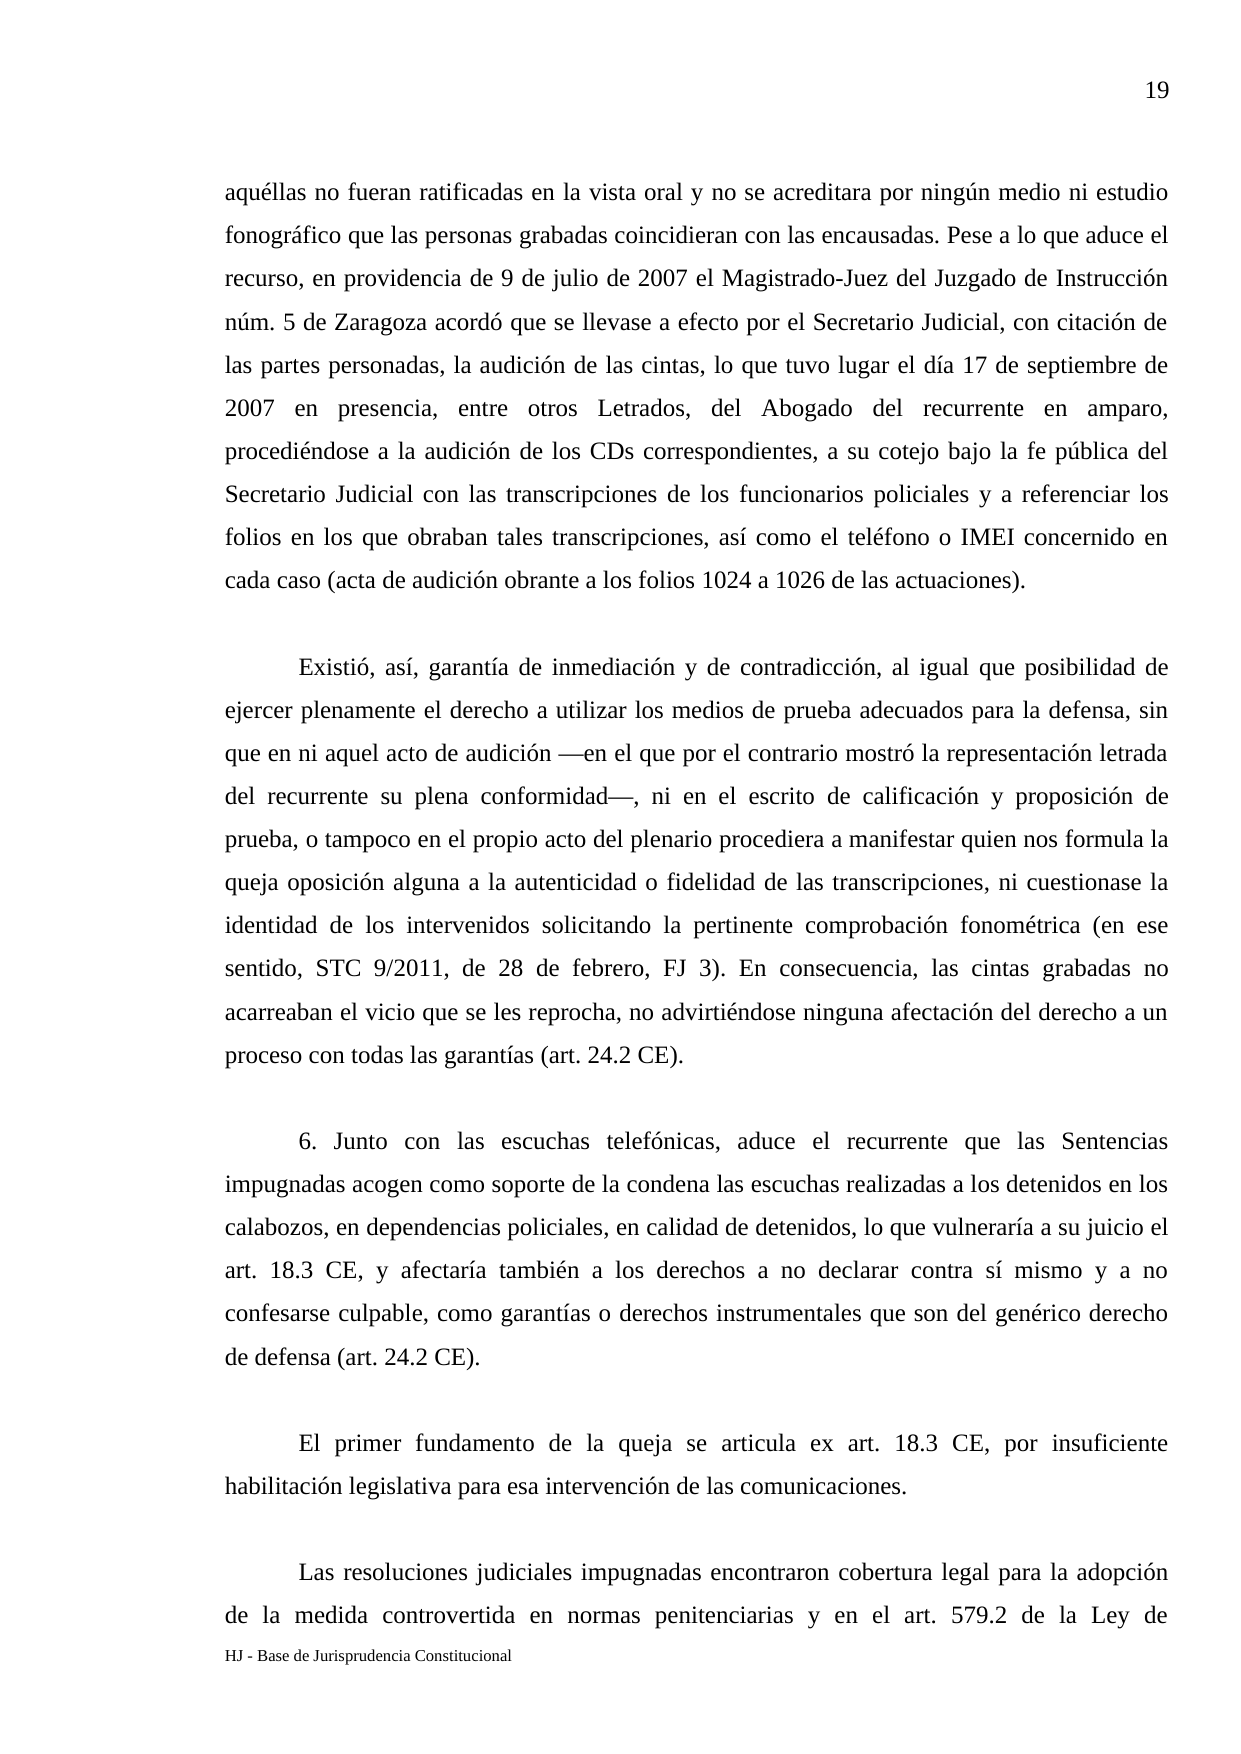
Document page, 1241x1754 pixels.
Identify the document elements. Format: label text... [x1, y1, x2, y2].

text Existió, así, garantía de inmediación y de contradicción, al igual que posibilidad de ejercer plenamente el derecho a utilizar los medios de prueba adecuados para la defensa, sin que en ni aquel acto de audición —en el que por el contrario mostró la representación letrada del recurrente su plena conformidad—, ni en el escrito de calificación y proposición de prueba, o tampoco en el propio acto del plenario procediera a manifestar quien nos formula la queja oposición alguna a la autenticidad o fidelidad de las transcripciones, ni cuestionase la identidad de los intervenidos solicitando la pertinente comprobación fonométrica (en ese sentido, STC 9/2011, de 28 de febrero, FJ 3). En consecuencia, las cintas grabadas no acarreaban el vicio que se les reprocha, no advirtiéndose ninguna afectación del derecho a un proceso con todas las garantías (art. 24.2 CE). [224, 652, 1169, 1068]
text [224, 1557, 1169, 1629]
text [224, 177, 1169, 594]
text 6. Junto con las escuchas telefónicas, aduce el recurrente que las Sentencias impugnadas acogen como soporte de la condena las escuchas realizadas a los detenidos en los calabozos, en dependencias policiales, en calidad de detenidos, lo que vulneraría a su juicio el art. 18.3 CE, y afectaría también a los derechos a no declarar contra sí mismo y a no confesarse culpable, como garantías o derechos instrumentales que son del genérico derecho de defensa (art. 24.2 CE). [224, 1126, 1169, 1370]
text El primer fundamento de la queja se articula ex art. 18.3 CE, por insuficiente habilitación legislativa para esa intervención de las comunicaciones. [224, 1428, 1169, 1500]
